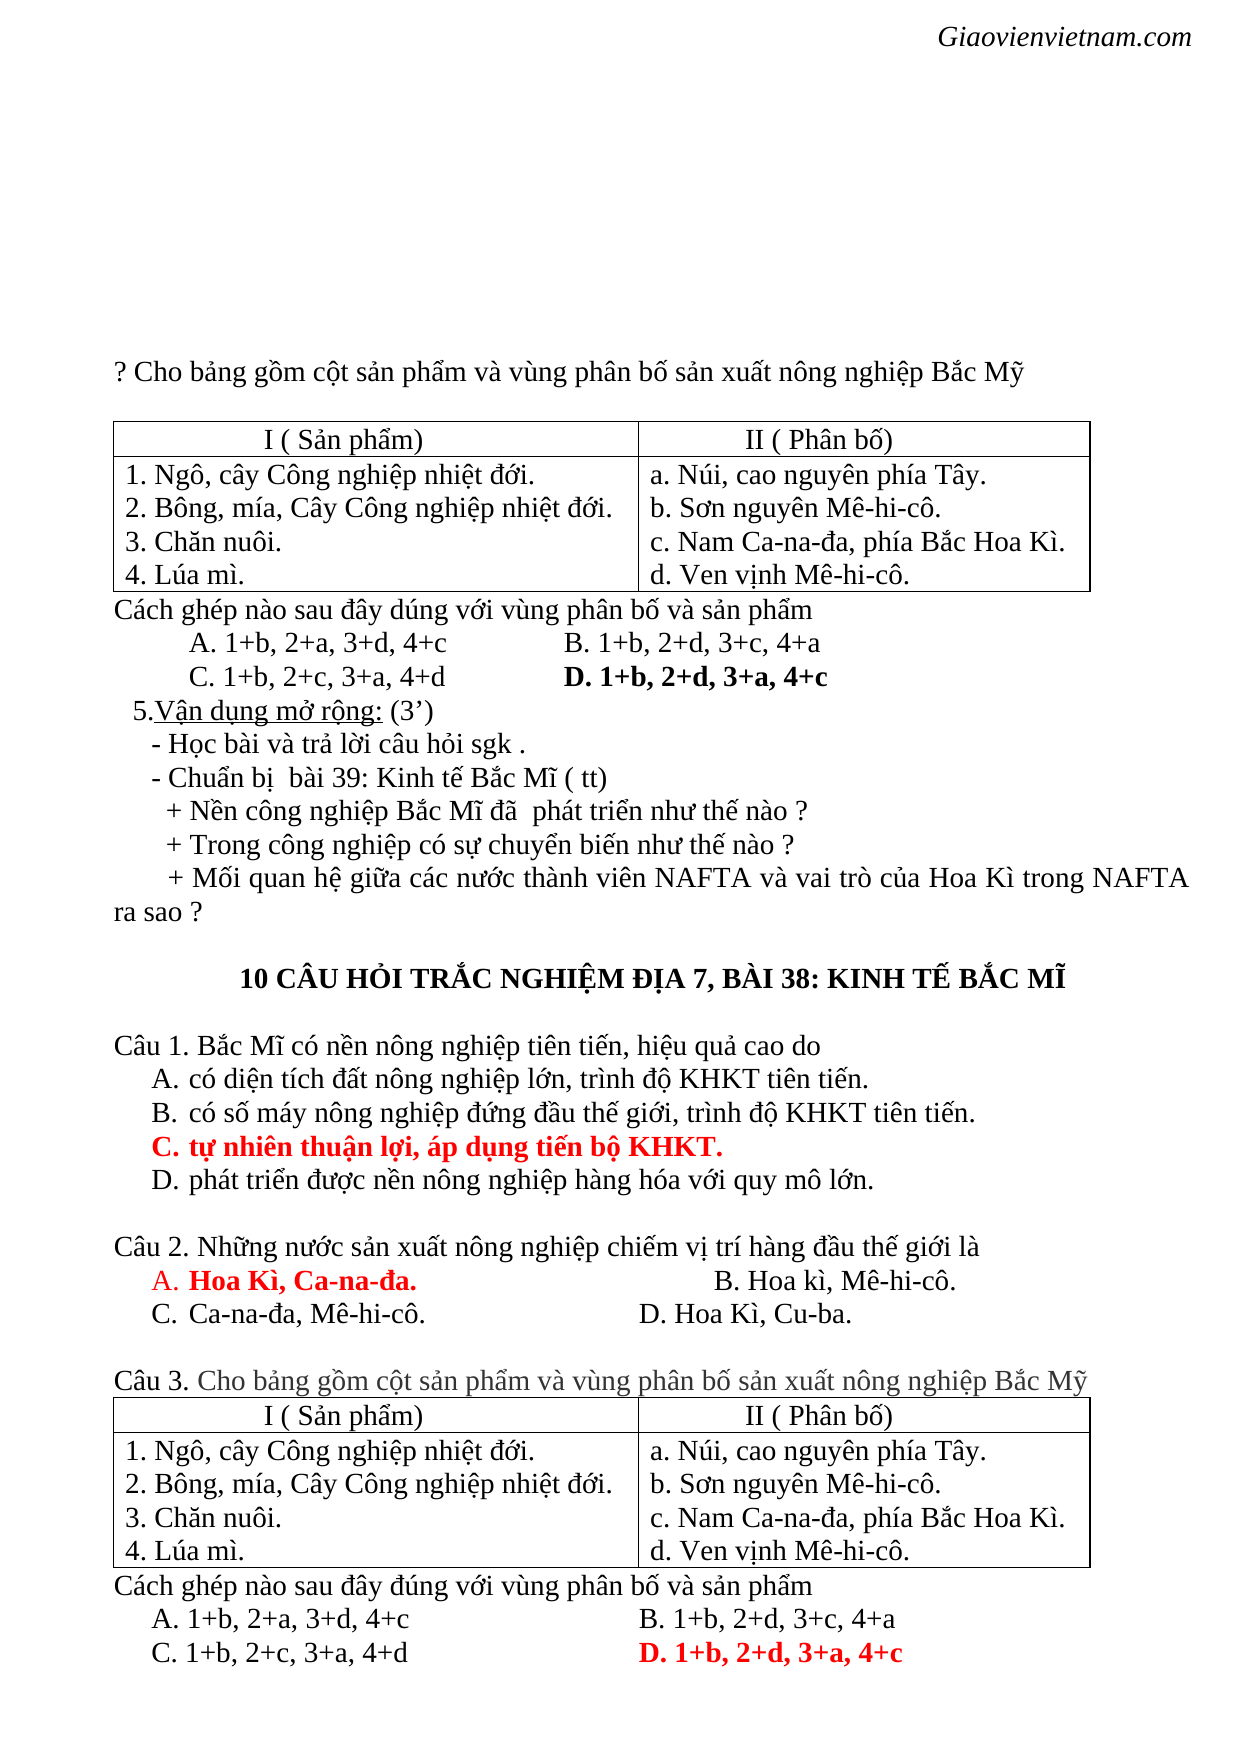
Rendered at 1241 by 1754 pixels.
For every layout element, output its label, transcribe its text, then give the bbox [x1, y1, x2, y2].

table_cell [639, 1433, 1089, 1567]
list có diện tích đất nông nghiệp lớn, trình độ KHKT tiên tiến. [151, 1062, 1192, 1095]
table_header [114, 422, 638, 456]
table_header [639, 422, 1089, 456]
text Cách ghép nào sau đây đúng với vùng phân bố và sản phẩm [113, 1568, 1192, 1601]
text - Học bài và trả lời câu hỏi sgk . [113, 726, 1192, 760]
list phát triển được nền nông nghiệp hàng hóa với quy mô lớn. [151, 1162, 1192, 1196]
text ? Cho bảng gồm cột sản phẩm và vùng phân bố sản xuất nông nghiệp Bắc Mỹ [113, 354, 1192, 388]
text + Nền công nghiệp Bắc Mĩ đã phát triển như thế nào ? [113, 793, 1192, 827]
text - Chuẩn bị bài 39: Kinh tế Bắc Mĩ ( tt) [113, 760, 1192, 793]
list Hoa Kì, Ca-na-đa. B. Hoa kì, Mê-hi-cô. [151, 1263, 1192, 1296]
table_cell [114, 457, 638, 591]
text + Mối quan hệ giữa các nước thành viên NAFTA và vai trò của Hoa Kì trong NAFTA ra sao ? [113, 860, 1192, 927]
text Câu 1. Bắc Mĩ có nền nông nghiệp tiên tiến, hiệu quả cao do [113, 1028, 1192, 1062]
text 5.Vận dụng mở rộng: (3’) [132, 693, 1192, 726]
text A. 1+b, 2+a, 3+d, 4+c B. 1+b, 2+d, 3+c, 4+a [113, 626, 1192, 659]
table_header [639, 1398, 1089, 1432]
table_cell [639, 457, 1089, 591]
text C. 1+b, 2+c, 3+a, 4+d D. 1+b, 2+d, 3+a, 4+c [113, 1635, 1192, 1668]
list tự nhiên thuận lợi, áp dụng tiến bộ KHKT. [151, 1129, 1192, 1162]
text Câu 3. Cho bảng gồm cột sản phẩm và vùng phân bố sản xuất nông nghiệp Bắc Mỹ [113, 1363, 1192, 1397]
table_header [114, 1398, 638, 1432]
list Ca-na-đa, Mê-hi-cô. D. Hoa Kì, Cu-ba. [151, 1296, 1192, 1330]
text Cách ghép nào sau đây dúng với vùng phân bố và sản phẩm [113, 592, 1192, 626]
list có số máy nông nghiệp đứng đầu thế giới, trình độ KHKT tiên tiến. [151, 1095, 1192, 1129]
text 10 CÂU HỎI TRẮC NGHIỆM ĐỊA 7, BÀI 38: KINH TẾ BẮC MĨ [113, 961, 1192, 994]
text Câu 2. Những nước sản xuất nông nghiệp chiếm vị trí hàng đầu thế giới là [113, 1229, 1192, 1263]
text + Trong công nghiệp có sự chuyển biến như thế nào ? [113, 827, 1192, 860]
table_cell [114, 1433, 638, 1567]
text A. 1+b, 2+a, 3+d, 4+c B. 1+b, 2+d, 3+c, 4+a [113, 1601, 1192, 1635]
text C. 1+b, 2+c, 3+a, 4+d D. 1+b, 2+d, 3+a, 4+c [113, 659, 1192, 693]
